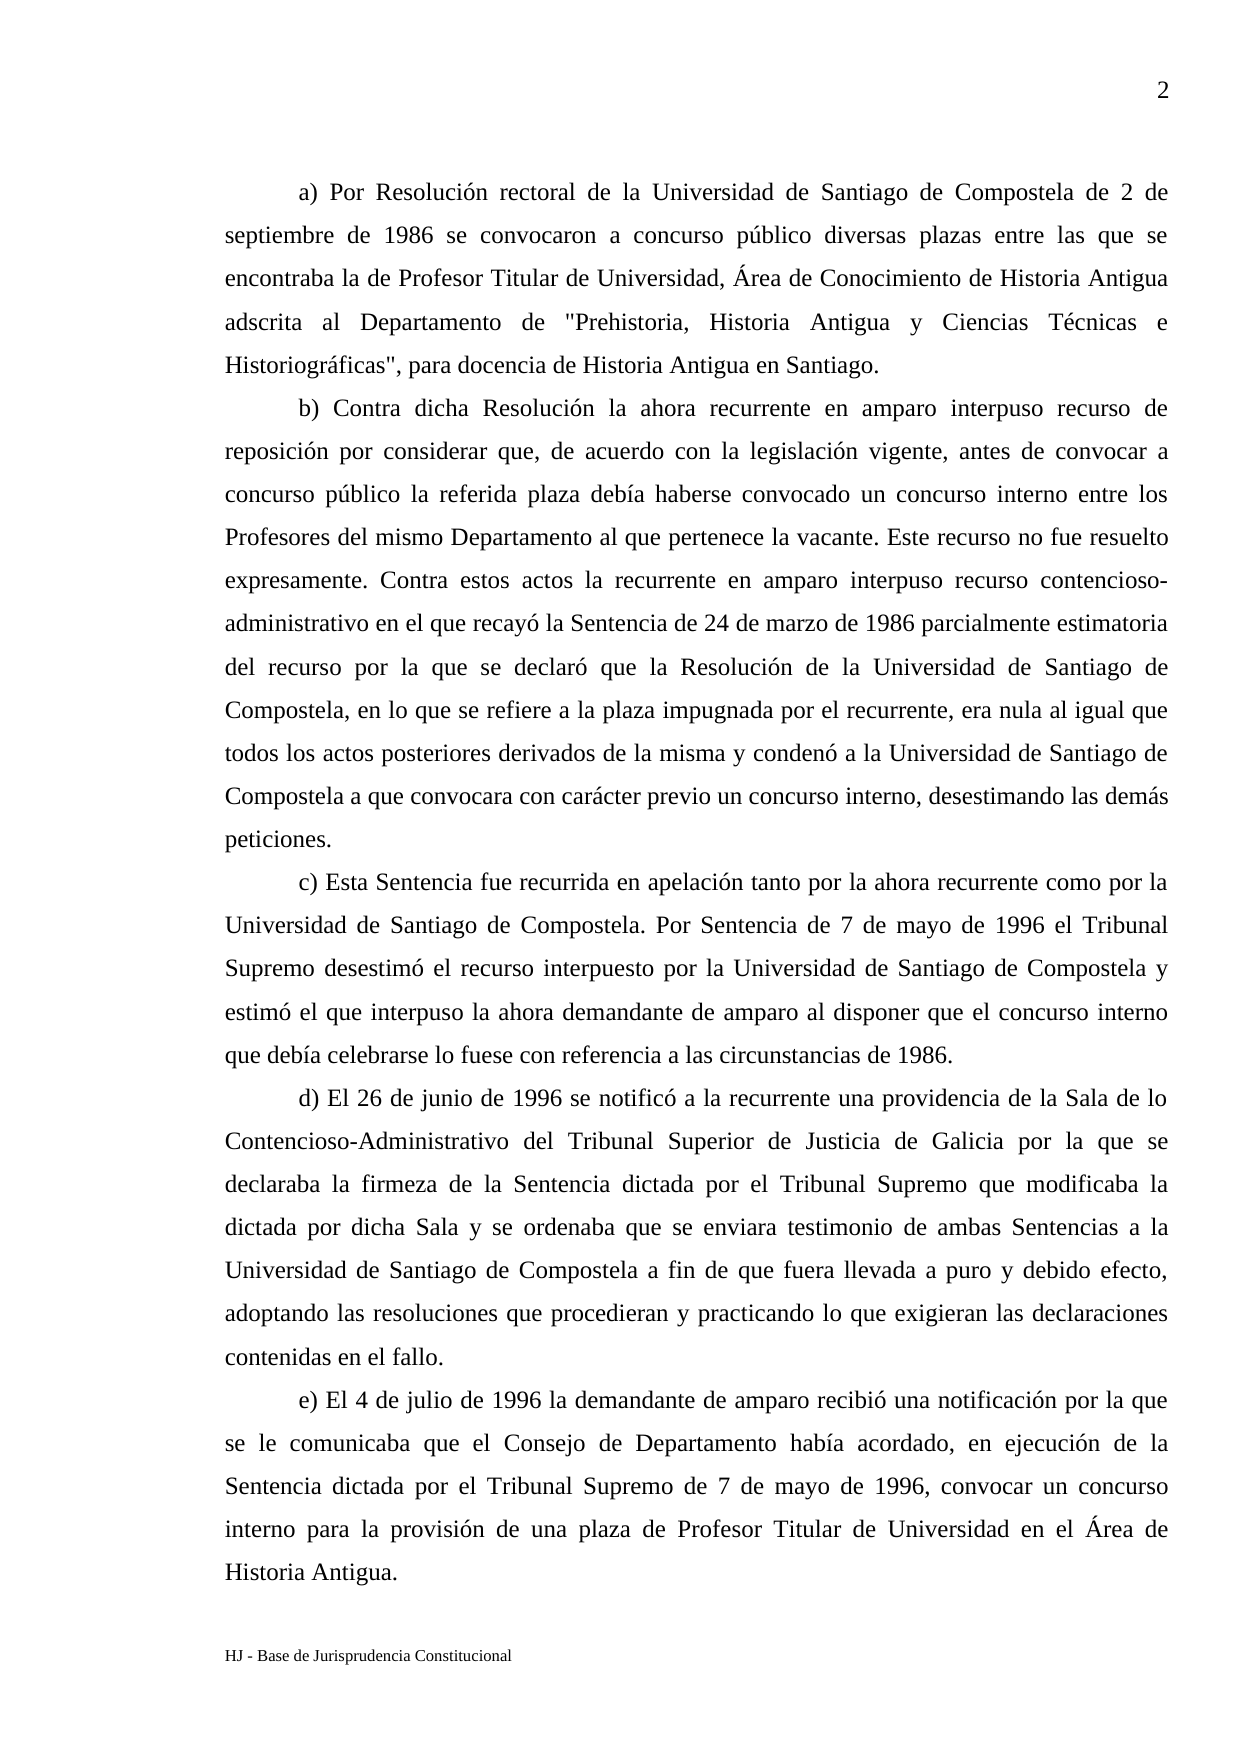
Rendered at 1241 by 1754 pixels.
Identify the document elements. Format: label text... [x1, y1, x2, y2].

text d) El 26 de junio de 1996 se notificó a la recurrente una providencia de la Sala de lo Contencioso-Administrativo del Tribunal Superior de Justicia de Galicia por la que se declaraba la firmeza de la Sentencia dictada por el Tribunal Supremo que modificaba la dictada por dicha Sala y se ordenaba que se enviara testimonio de ambas Sentencias a la Universidad de Santiago de Compostela a fin de que fuera llevada a puro y debido efecto, adoptando las resoluciones que procedieran y practicando lo que exigieran las declaraciones contenidas en el fallo. [224, 1083, 1169, 1370]
text c) Esta Sentencia fue recurrida en apelación tanto por la ahora recurrente como por la Universidad de Santiago de Compostela. Por Sentencia de 7 de mayo de 1996 el Tribunal Supremo desestimó el recurso interpuesto por la Universidad de Santiago de Compostela y estimó el que interpuso la ahora demandante de amparo al disponer que el concurso interno que debía celebrarse lo fuese con referencia a las circunstancias de 1986. [224, 867, 1169, 1068]
text e) El 4 de julio de 1996 la demandante de amparo recibió una notificación por la que se le comunicaba que el Consejo de Departamento había acordado, en ejecución de la Sentencia dictada por el Tribunal Supremo de 7 de mayo de 1996, convocar un concurso interno para la provisión de una plaza de Profesor Titular de Universidad en el Área de Historia Antigua. [224, 1385, 1169, 1586]
text a) Por Resolución rectoral de la Universidad de Santiago de Compostela de 2 de septiembre de 1986 se convocaron a concurso público diversas plazas entre las que se encontraba la de Profesor Titular de Universidad, Área de Conocimiento de Historia Antigua adscrita al Departamento de "Prehistoria, Historia Antigua y Ciencias Técnicas e Historiográficas", para docencia de Historia Antigua en Santiago. [224, 177, 1169, 378]
text b) Contra dicha Resolución la ahora recurrente en amparo interpuso recurso de reposición por considerar que, de acuerdo con la legislación vigente, antes de convocar a concurso público la referida plaza debía haberse convocado un concurso interno entre los Profesores del mismo Departamento al que pertenece la vacante. Este recurso no fue resuelto expresamente. Contra estos actos la recurrente en amparo interpuso recurso contencioso-administrativo en el que recayó la Sentencia de 24 de marzo de 1986 parcialmente estimatoria del recurso por la que se declaró que la Resolución de la Universidad de Santiago de Compostela, en lo que se refiere a la plaza impugnada por el recurrente, era nula al igual que todos los actos posteriores derivados de la misma y condenó a la Universidad de Santiago de Compostela a que convocara con carácter previo un concurso interno, desestimando las demás peticiones. [224, 393, 1169, 853]
